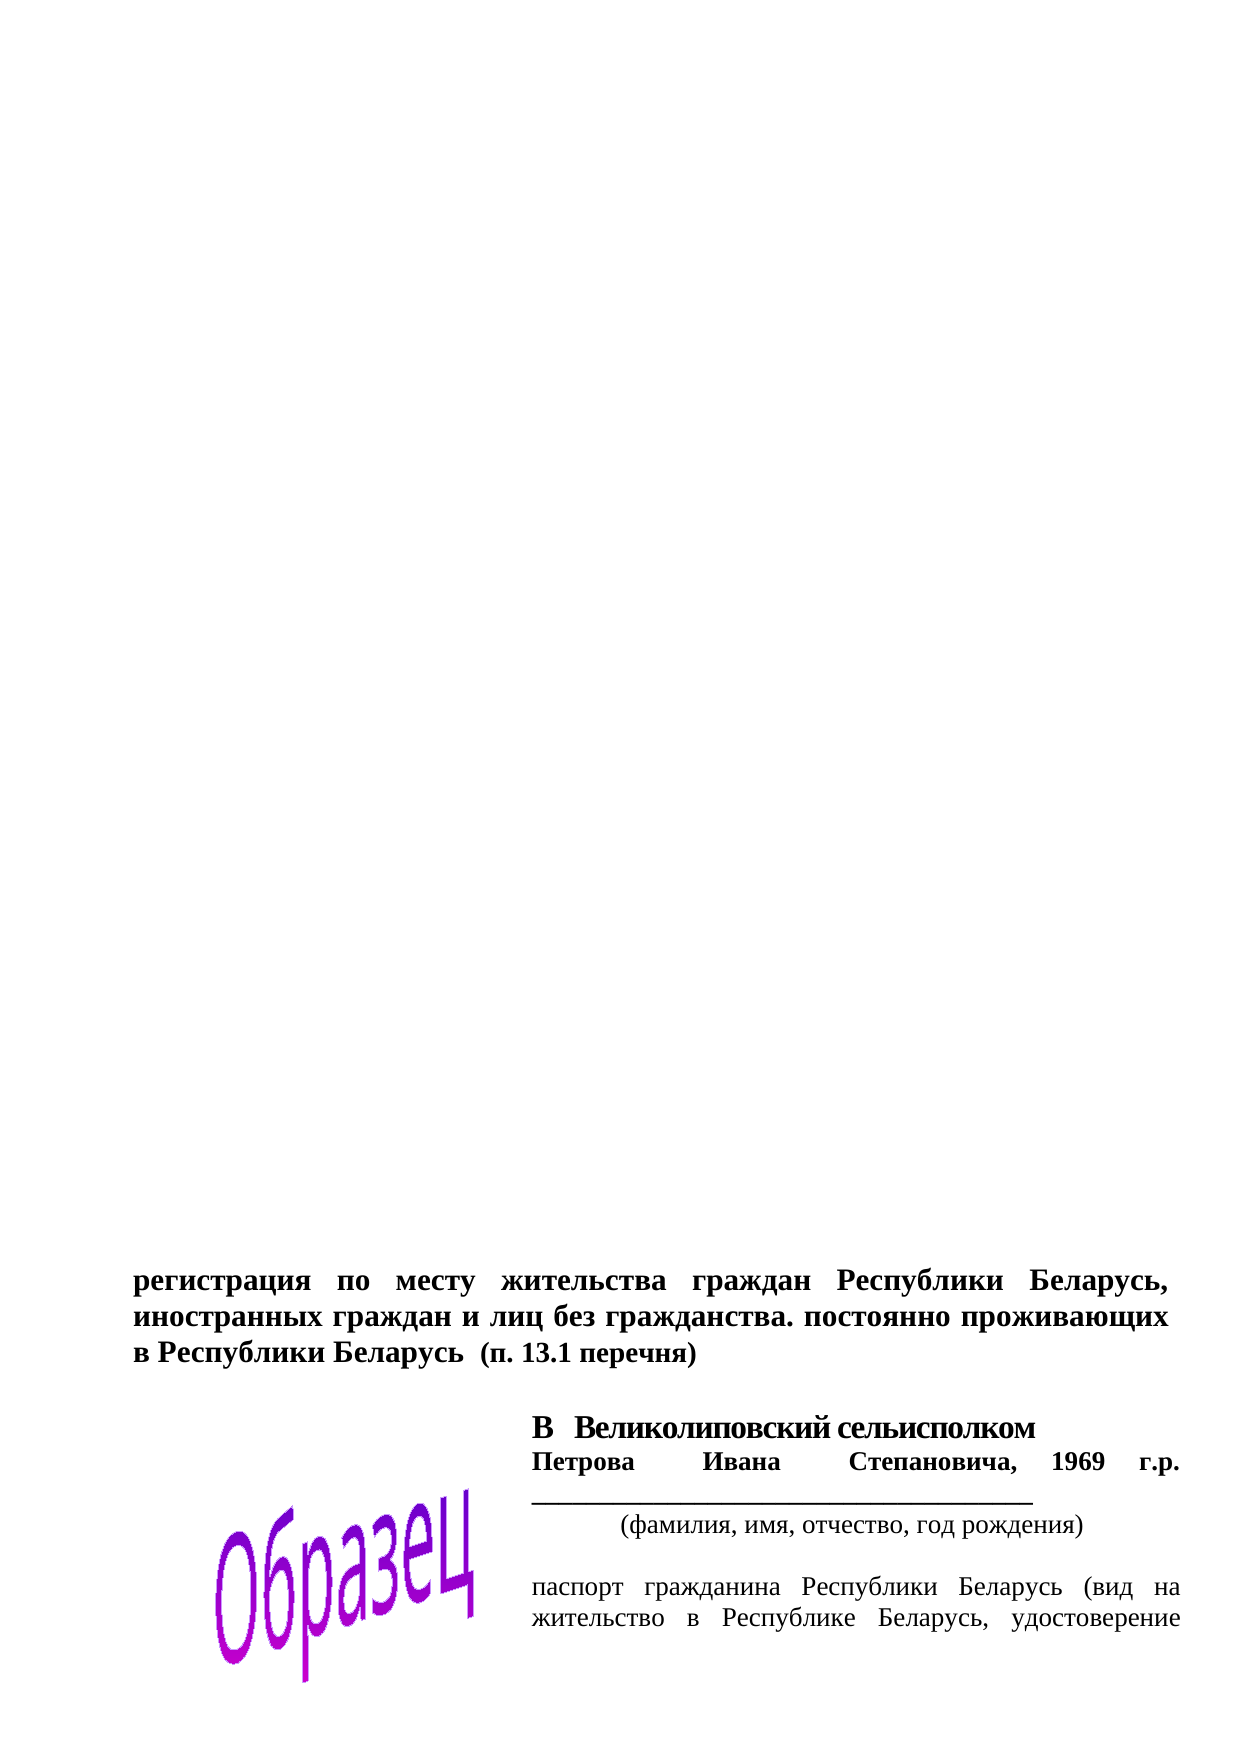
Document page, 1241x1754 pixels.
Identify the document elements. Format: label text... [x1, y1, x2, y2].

text Петрова Ивана Степановича, .р. _____________________________________ [532, 1445, 1181, 1508]
text регистрация по месту жительства граждан Республики Беларусь, иностранных граждан и лиц без гражданства. постоянно проживающих в Республики Беларусь (п. 13.1 перечня) [133, 1261, 1169, 1369]
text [532, 1570, 1181, 1632]
text (фамилия, имя, отчество, год рождения) [620, 1508, 1181, 1539]
text В Великолиповский сельисполком [532, 1407, 1181, 1445]
